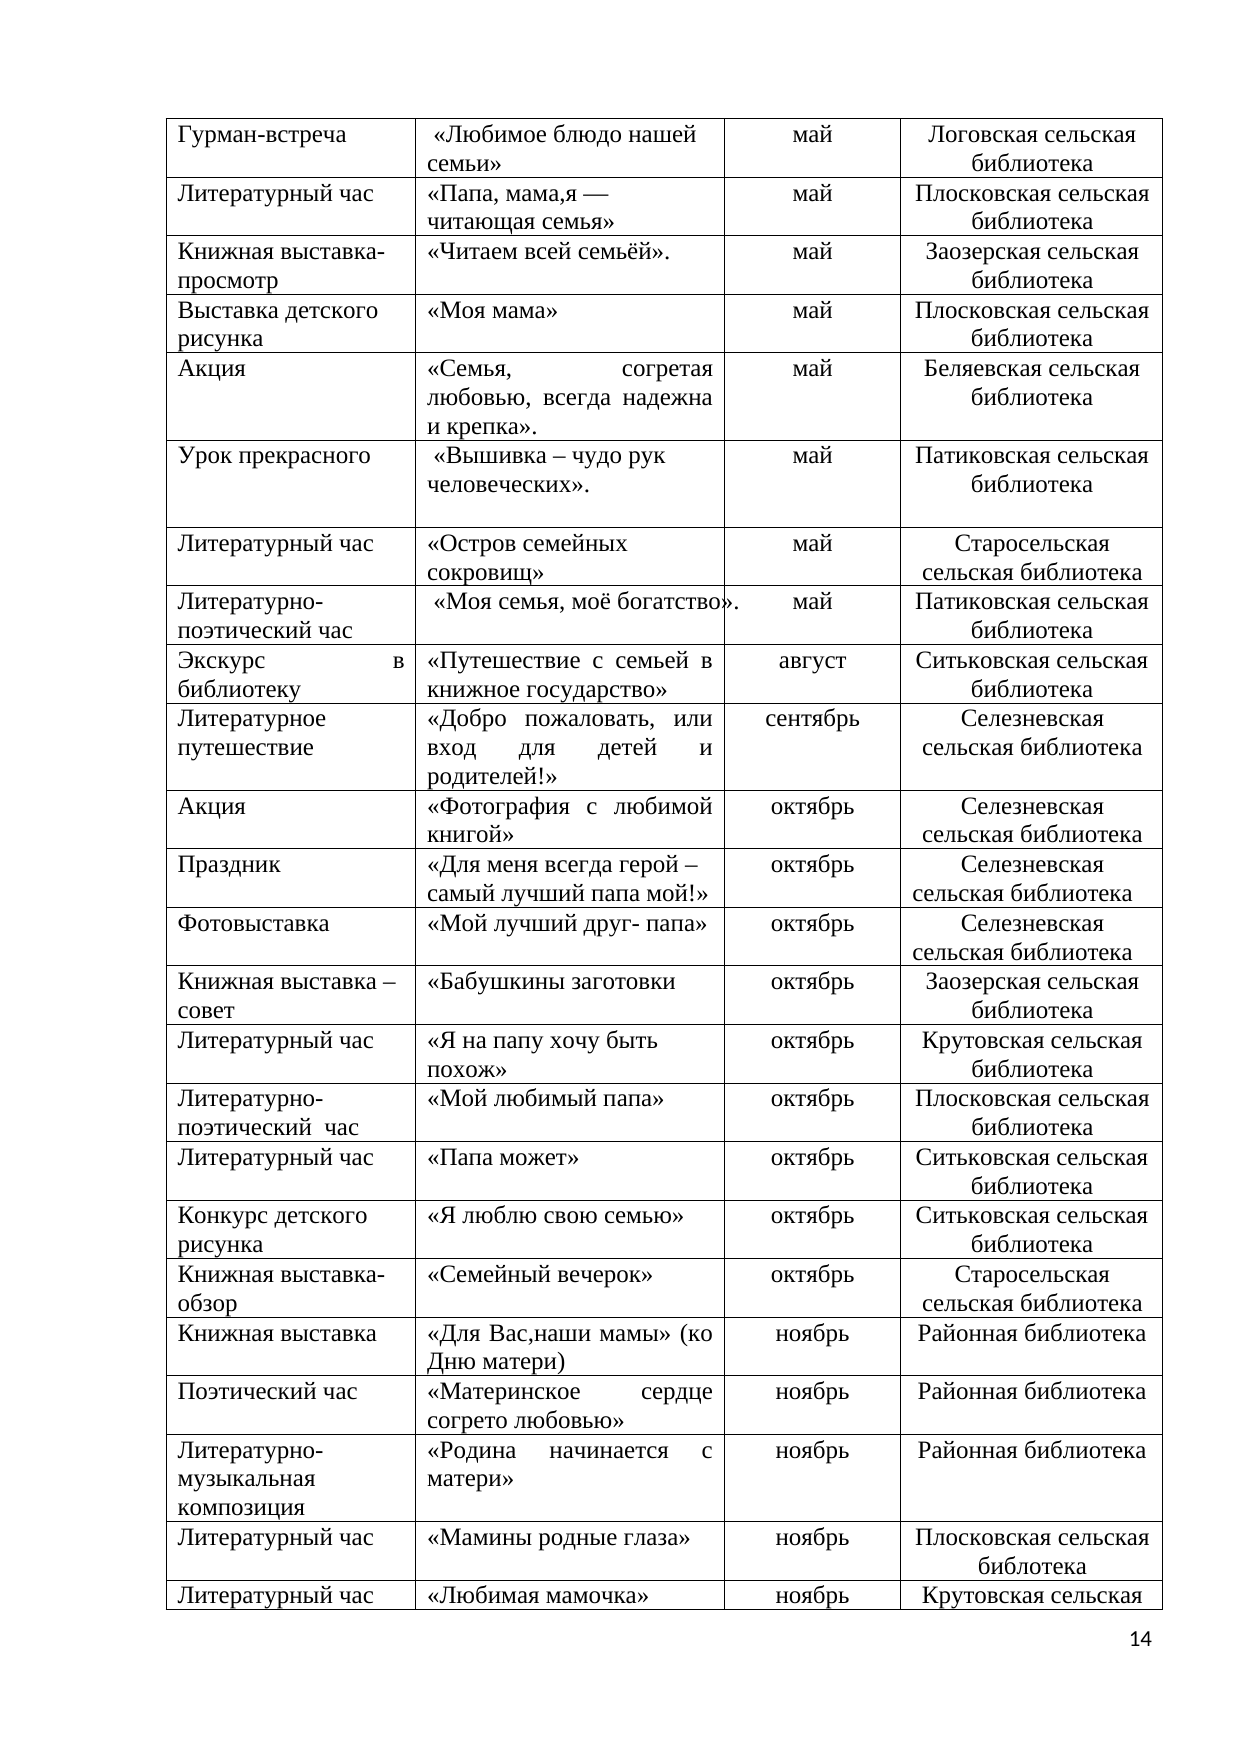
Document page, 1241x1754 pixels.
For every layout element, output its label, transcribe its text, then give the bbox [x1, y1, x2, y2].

table_cell «Родина начинается с матери» [416, 1435, 724, 1521]
table_cell октябрь [725, 1142, 900, 1199]
table_cell Литературно-поэтический час [167, 586, 415, 644]
table_cell октябрь [725, 908, 900, 965]
table_cell Ситьковская сельская библиотека [901, 1201, 1162, 1258]
table_cell «Путешествие с семьей в книжное государство» [416, 645, 724, 702]
table_cell Патиковская сельская библиотека [901, 441, 1162, 527]
table_cell Поэтический час [167, 1376, 415, 1434]
table_cell Плосковская сельская библотека [901, 1522, 1162, 1579]
table_cell «Семья, согретая любовью, всегда надежна и крепка». [416, 353, 724, 439]
table_cell Литературный час [167, 528, 415, 585]
table_cell Урок прекрасного [167, 441, 415, 527]
table_cell май [725, 353, 900, 439]
table_cell Акция [167, 791, 415, 848]
table_cell «Мамины родные глаза» [416, 1522, 724, 1579]
table_cell «Для Вас,наши мамы» (ко Дню матери) [416, 1318, 724, 1375]
table_cell Старосельская сельская библиотека [901, 528, 1162, 585]
table_cell Беляевская сельская библиотека [901, 353, 1162, 439]
table_cell Книжная выставка-обзор [167, 1259, 415, 1317]
table_cell Литературно-поэтический час [167, 1084, 415, 1141]
table_cell май [725, 441, 900, 527]
table_cell Литературно-музыкальная композиция [167, 1435, 415, 1521]
table_cell Логовская сельская библиотека [901, 119, 1162, 177]
table_cell октябрь [725, 1084, 900, 1141]
table_cell октябрь [725, 1025, 900, 1082]
table_cell май [725, 178, 900, 235]
table_cell Плосковская сельская библиотека [901, 295, 1162, 352]
table_cell «Вышивка – чудо рук человеческих». [416, 441, 724, 527]
table_cell «Материнское сердце согрето любовью» [416, 1376, 724, 1434]
table_cell ноябрь [725, 1581, 900, 1609]
table_cell Экскурс в библиотеку [167, 645, 415, 702]
table_cell сентябрь [725, 704, 900, 790]
table_cell Фотовыставка [167, 908, 415, 965]
table_cell «Я люблю свою семью» [416, 1201, 724, 1258]
table_cell Районная библиотека [901, 1376, 1162, 1434]
table_cell ноябрь [725, 1376, 900, 1434]
table_cell Селезневская сельская библиотека [901, 791, 1162, 848]
table_cell Крутовская сельская библиотека [901, 1025, 1162, 1082]
table_cell Литературный час [167, 1025, 415, 1082]
table_cell октябрь [725, 1259, 900, 1317]
table_cell Книжная выставка [167, 1318, 415, 1375]
table_cell Литературное путешествие [167, 704, 415, 790]
table_cell Ситьковская сельская библиотека [901, 1142, 1162, 1199]
table_cell Плосковская сельская библиотека [901, 1084, 1162, 1141]
table_cell октябрь [725, 849, 900, 907]
table_cell Литературный час [167, 1522, 415, 1579]
table_cell ноябрь [725, 1522, 900, 1579]
table_cell ноябрь [725, 1318, 900, 1375]
table_cell Ситьковская сельская библиотека [901, 645, 1162, 702]
table_cell октябрь [725, 791, 900, 848]
table_cell «Моя семья, моё богатство». [416, 586, 724, 644]
table_cell Селезневская сельская библиотека [901, 849, 1162, 907]
table_cell ноябрь [725, 1435, 900, 1521]
table_cell Заозерская сельская библиотека [901, 236, 1162, 294]
table_cell май [725, 119, 900, 177]
table_cell «Фотография с любимой книгой» [416, 791, 724, 848]
table_cell Литературный час [167, 178, 415, 235]
table_cell май [725, 528, 900, 585]
table_cell октябрь [725, 966, 900, 1024]
table_cell май [725, 295, 900, 352]
table_cell Литературный час [167, 1142, 415, 1199]
table_cell «Читаем всей семьёй». [416, 236, 724, 294]
table_cell май [725, 236, 900, 294]
table_cell «Любимое блюдо нашей семьи» [416, 119, 724, 177]
table_cell Выставка детского рисунка [167, 295, 415, 352]
table_cell Районная библиотека [901, 1318, 1162, 1375]
table_cell Районная библиотека [901, 1435, 1162, 1521]
table_cell Селезневская сельская библиотека [901, 908, 1162, 965]
table_cell «Бабушкины заготовки [416, 966, 724, 1024]
table_cell Акция [167, 353, 415, 439]
table_cell «Для меня всегда герой – самый лучший папа мой!» [416, 849, 724, 907]
table_cell «Семейный вечерок» [416, 1259, 724, 1317]
table_cell Старосельская сельская библиотека [901, 1259, 1162, 1317]
table_cell октябрь [725, 1201, 900, 1258]
table_cell Патиковская сельская библиотека [901, 586, 1162, 644]
table_cell «Папа, мама,я — читающая семья» [416, 178, 724, 235]
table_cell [901, 1581, 1162, 1609]
table_cell Литературный час [167, 1581, 415, 1609]
table_cell «Мой любимый папа» [416, 1084, 724, 1141]
table_cell Праздник [167, 849, 415, 907]
table_cell Книжная выставка-просмотр [167, 236, 415, 294]
table_cell Книжная выставка – совет [167, 966, 415, 1024]
table_cell «Я на папу хочу быть похож» [416, 1025, 724, 1082]
table_cell Селезневская сельская библиотека [901, 704, 1162, 790]
table_cell Плосковская сельская библиотека [901, 178, 1162, 235]
table_cell май [725, 586, 900, 644]
table_cell «Остров семейных сокровищ» [416, 528, 724, 585]
table_cell «Любимая мамочка» [416, 1581, 724, 1609]
table_cell Гурман-встреча [167, 119, 415, 177]
table_cell август [725, 645, 900, 702]
table_cell Конкурс детского рисунка [167, 1201, 415, 1258]
table_cell «Мой лучший друг- папа» [416, 908, 724, 965]
table_cell «Папа может» [416, 1142, 724, 1199]
table_cell Заозерская сельская библиотека [901, 966, 1162, 1024]
table_cell «Добро пожаловать, или вход для детей и родителей!» [416, 704, 724, 790]
table_cell «Моя мама» [416, 295, 724, 352]
